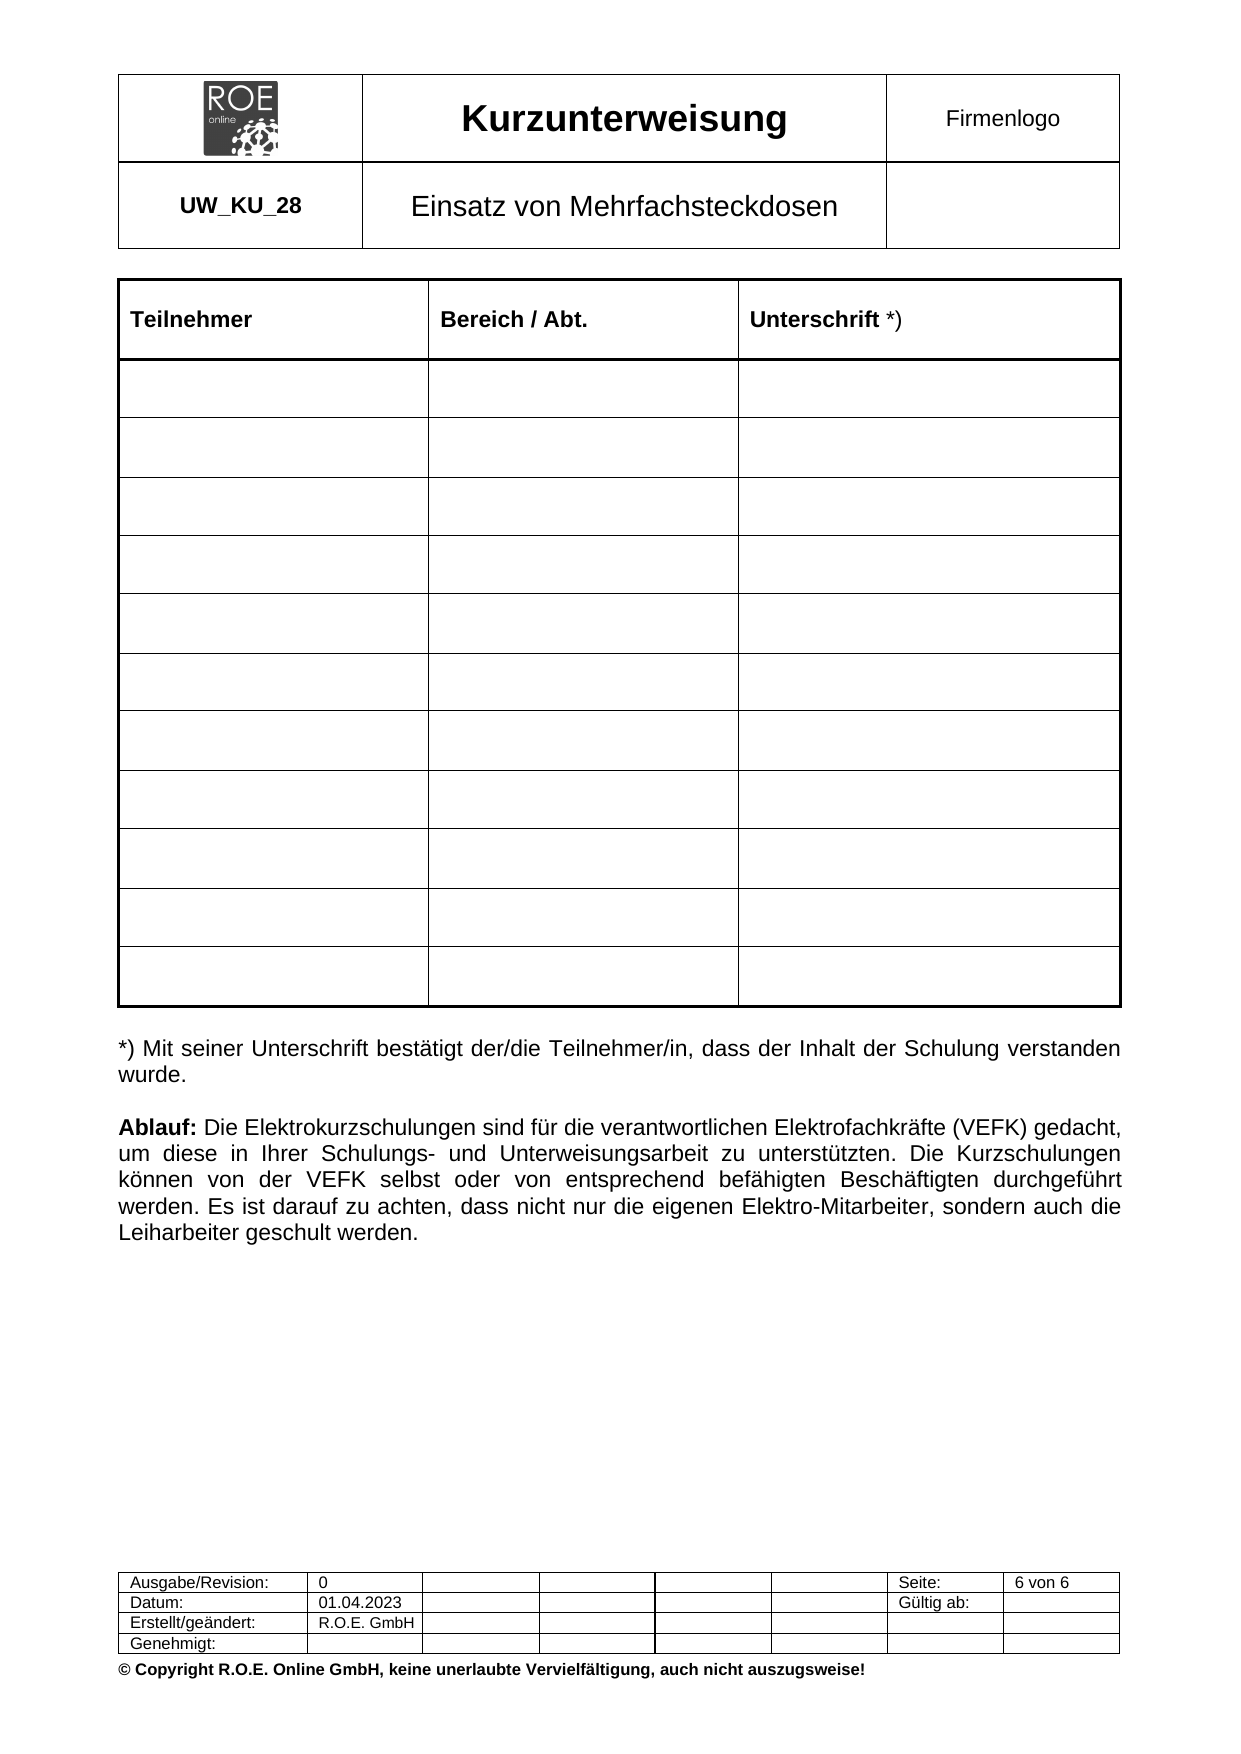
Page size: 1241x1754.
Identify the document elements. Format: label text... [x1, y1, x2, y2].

table_cell [739, 536, 1119, 593]
table_cell [429, 711, 738, 770]
table_cell [120, 829, 428, 888]
table_cell [429, 536, 738, 593]
text *) Mit seiner Unterschrift bestätigt der/die Teilnehmer/in, dass der Inhalt der Schulung verstanden wurde. [118, 1035, 1122, 1087]
picture [203, 81, 278, 156]
table_cell [739, 947, 1119, 1005]
table_cell [120, 361, 428, 417]
table_cell [120, 478, 428, 535]
table_cell [739, 361, 1119, 417]
table_cell [429, 889, 738, 946]
table_cell [739, 829, 1119, 888]
table_cell [739, 594, 1119, 652]
table_cell [120, 654, 428, 710]
table_cell [120, 947, 428, 1005]
table_cell [739, 418, 1119, 477]
table_cell [429, 654, 738, 710]
table_cell [120, 771, 428, 828]
table_cell [120, 536, 428, 593]
table_header Bereich / Abt. [429, 281, 738, 358]
table_cell [739, 478, 1119, 535]
table_header Unterschrift *) [739, 281, 1119, 358]
table_cell [429, 478, 738, 535]
table_cell [120, 418, 428, 477]
table_cell [429, 829, 738, 888]
table_cell [120, 889, 428, 946]
table_cell [120, 711, 428, 770]
table_cell [739, 711, 1119, 770]
text Ablauf: Die Elektrokurzschulungen sind für die verantwortlichen Elektrofachkräfte (VEFK) gedacht, um diese in Ihrer Schulungs- und Unterweisungsarbeit zu unterstützten. Die Kurzschulungen können von der VEFK selbst oder von entsprechend befähigten Beschäftigten durchgeführt werden. Es ist darauf zu achten, dass nicht nur die eigenen Elektro-Mitarbeiter, sondern auch die Leiharbeiter geschult werden. [118, 1114, 1122, 1246]
table_cell [739, 889, 1119, 946]
table_cell [429, 594, 738, 652]
table_cell [120, 594, 428, 652]
table_cell [429, 947, 738, 1005]
table_cell [429, 771, 738, 828]
table_cell [739, 654, 1119, 710]
table_header Teilnehmer [120, 281, 428, 358]
table_cell [429, 418, 738, 477]
table_cell [429, 361, 738, 417]
table_cell [739, 771, 1119, 828]
